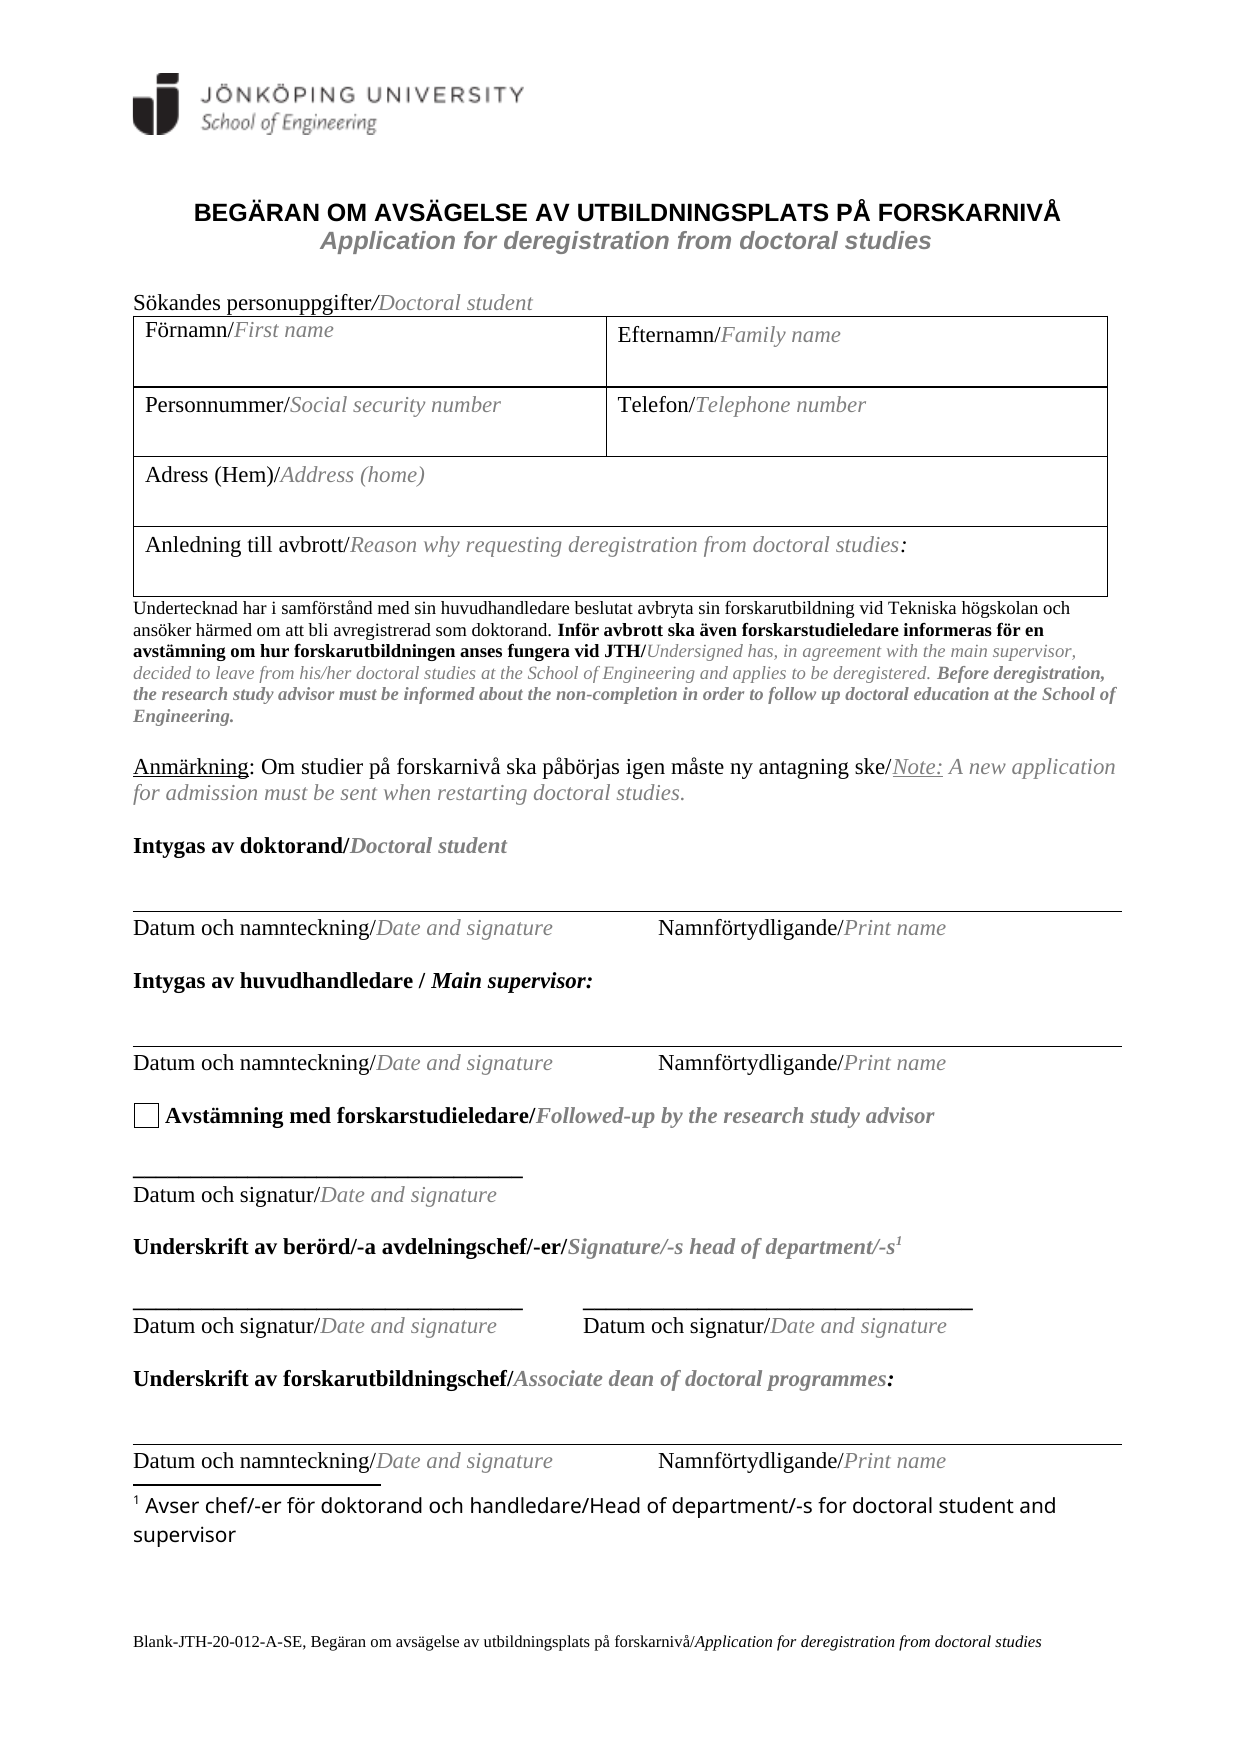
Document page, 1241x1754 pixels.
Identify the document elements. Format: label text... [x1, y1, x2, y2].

table_header Förnamn/First name [134, 317, 606, 386]
table_cell Adress (Hem)/Address (home) [134, 457, 1107, 526]
picture [132, 73, 524, 135]
text Application for deregistration from doctoral studies [133, 226, 1122, 255]
text Intygas av doktorand/Doctoral student [133, 832, 1122, 858]
text Underskrift av berörd/-a avdelningschef/-er/Signature/-s head of department/-s [133, 1233, 1122, 1260]
text Datum och signatur/Date and signature Datum och signatur/Date and signature [133, 1312, 1122, 1339]
text BEGÄRAN OM AVSÄGELSE AV UTBILDNINGSPLATS PÅ FORSKARNIVÅ [133, 198, 1122, 226]
text Datum och namnteckning/Date and signature Namnförtydligande/Print name [133, 1445, 1122, 1474]
table_header Efternamn/Family name [607, 317, 1107, 386]
text Datum och signatur/Date and signature [133, 1181, 1122, 1207]
text __________________________________ __________________________________ [133, 1286, 1122, 1312]
text __________________________________ [133, 1154, 1122, 1181]
text Intygas av huvudhandledare / Main supervisor: [133, 967, 1122, 993]
text Underskrift av forskarutbildningschef/Associate dean of doctoral programmes: [133, 1365, 1122, 1392]
text Datum och namnteckning/Date and signature Namnförtydligande/Print name [133, 912, 1122, 940]
table_cell Personnummer/Social security number [134, 388, 606, 456]
text Datum och namnteckning/Date and signature Namnförtydligande/Print name [133, 1047, 1122, 1075]
text Sökandes personuppgifter/Doctoral student [133, 289, 1122, 316]
text Anmärkning: Om studier på forskarnivå ska påbörjas igen måste ny antagning ske/Note: A new application for admission must be sent when restarting doctoral studies. [133, 753, 1122, 806]
text Undertecknad har i samförstånd med sin huvudhandledare beslutat avbryta sin forskarutbildning vid Tekniska högskolan och ansöker härmed om att bli avregistrerad som doktorand. Inför avbrott ska även forskarstudieledare informeras för en avstämning om hur forskarutbildningen anses fungera vid JTH/Undersigned has, in agreement with the main supervisor, decided to leave from his/her doctoral studies at the School of Engineering and applies to be deregistered. Before deregistration, the research study advisor must be informed about the non-completion in order to follow up doctoral education at the School of Engineering. [133, 597, 1122, 726]
table_cell Telefon/Telephone number [607, 388, 1107, 456]
text Avstämning med forskarstudieledare/Followed-up by the research study advisor [133, 1102, 1122, 1128]
table_cell Anledning till avbrott/Reason why requesting deregistration from doctoral studies: [134, 527, 1107, 596]
